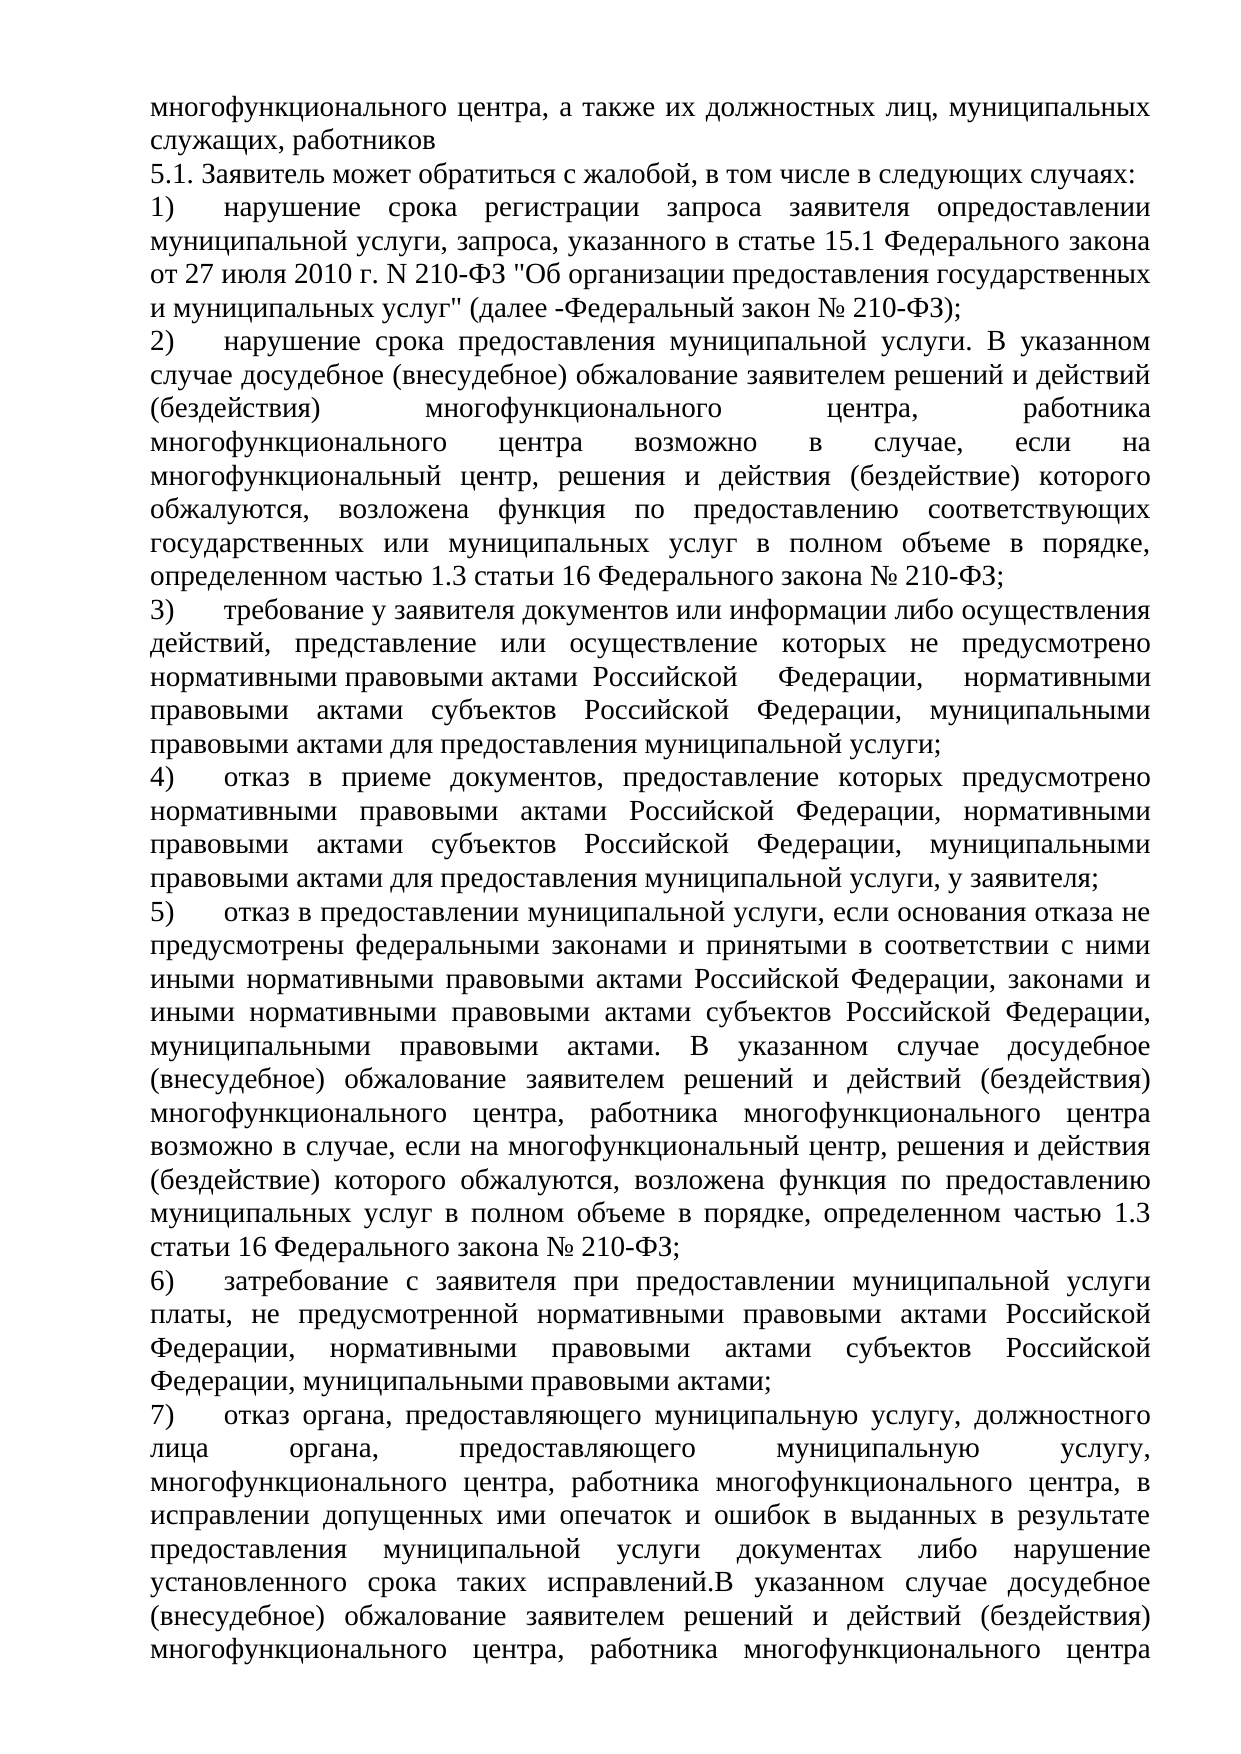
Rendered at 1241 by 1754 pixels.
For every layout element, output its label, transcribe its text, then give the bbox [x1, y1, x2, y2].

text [150, 89, 1152, 156]
text 1) нарушение срока регистрации запроса заявителя опредоставлении муниципальной услуги, запроса, указанного в статье 15.1 Федерального закона от 27 июля 2010 г. N 210-ФЗ "Об организации предоставления государственных и муниципальных услуг" (далее -Федеральный закон № 210-ФЗ); [150, 189, 1152, 323]
text 6) затребование с заявителя при предоставлении муниципальной услуги платы, не предусмотренной нормативными правовыми актами Российской Федерации, нормативными правовыми актами субъектов Российской Федерации, муниципальными правовыми актами; [150, 1263, 1152, 1397]
text 2) нарушение срока предоставления муниципальной услуги. В указанном случае досудебное (внесудебное) обжалование заявителем решений и действий (бездействия) многофункционального центра, работника многофункционального центра возможно в случае, если на многофункциональный центр, решения и действия (бездействие) которого обжалуются, возложена функция по предоставлению соответствующих государственных или муниципальных услуг в полном объеме в порядке, определенном частью 1.3 статьи 16 Федерального закона № 210-ФЗ; [150, 323, 1152, 592]
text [150, 1397, 1152, 1665]
text 3) требование у заявителя документов или информации либо осуществления действий, представление или осуществление которых не предусмотрено нормативными правовыми актами Российской Федерации, нормативными правовыми актами субъектов Российской Федерации, муниципальными правовыми актами для предоставления муниципальной услуги; [150, 592, 1152, 759]
text 5.1. Заявитель может обратиться с жалобой, в том числе в следующих случаях: [150, 156, 1152, 189]
text 5) отказ в предоставлении муниципальной услуги, если основания отказа не предусмотрены федеральными законами и принятыми в соответствии с ними иными нормативными правовыми актами Российской Федерации, законами и иными нормативными правовыми актами субъектов Российской Федерации, муниципальными правовыми актами. В указанном случае досудебное (внесудебное) обжалование заявителем решений и действий (бездействия) многофункционального центра, работника многофункционального центра возможно в случае, если на многофункциональный центр, решения и действия (бездействие) которого обжалуются, возложена функция по предоставлению муниципальных услуг в полном объеме в порядке, определенном частью 1.3 статьи 16 Федерального закона № 210-ФЗ; [150, 894, 1152, 1263]
text 4) отказ в приеме документов, предоставление которых предусмотрено нормативными правовыми актами Российской Федерации, нормативными правовыми актами субъектов Российской Федерации, муниципальными правовыми актами для предоставления муниципальной услуги, у заявителя; [150, 759, 1152, 894]
